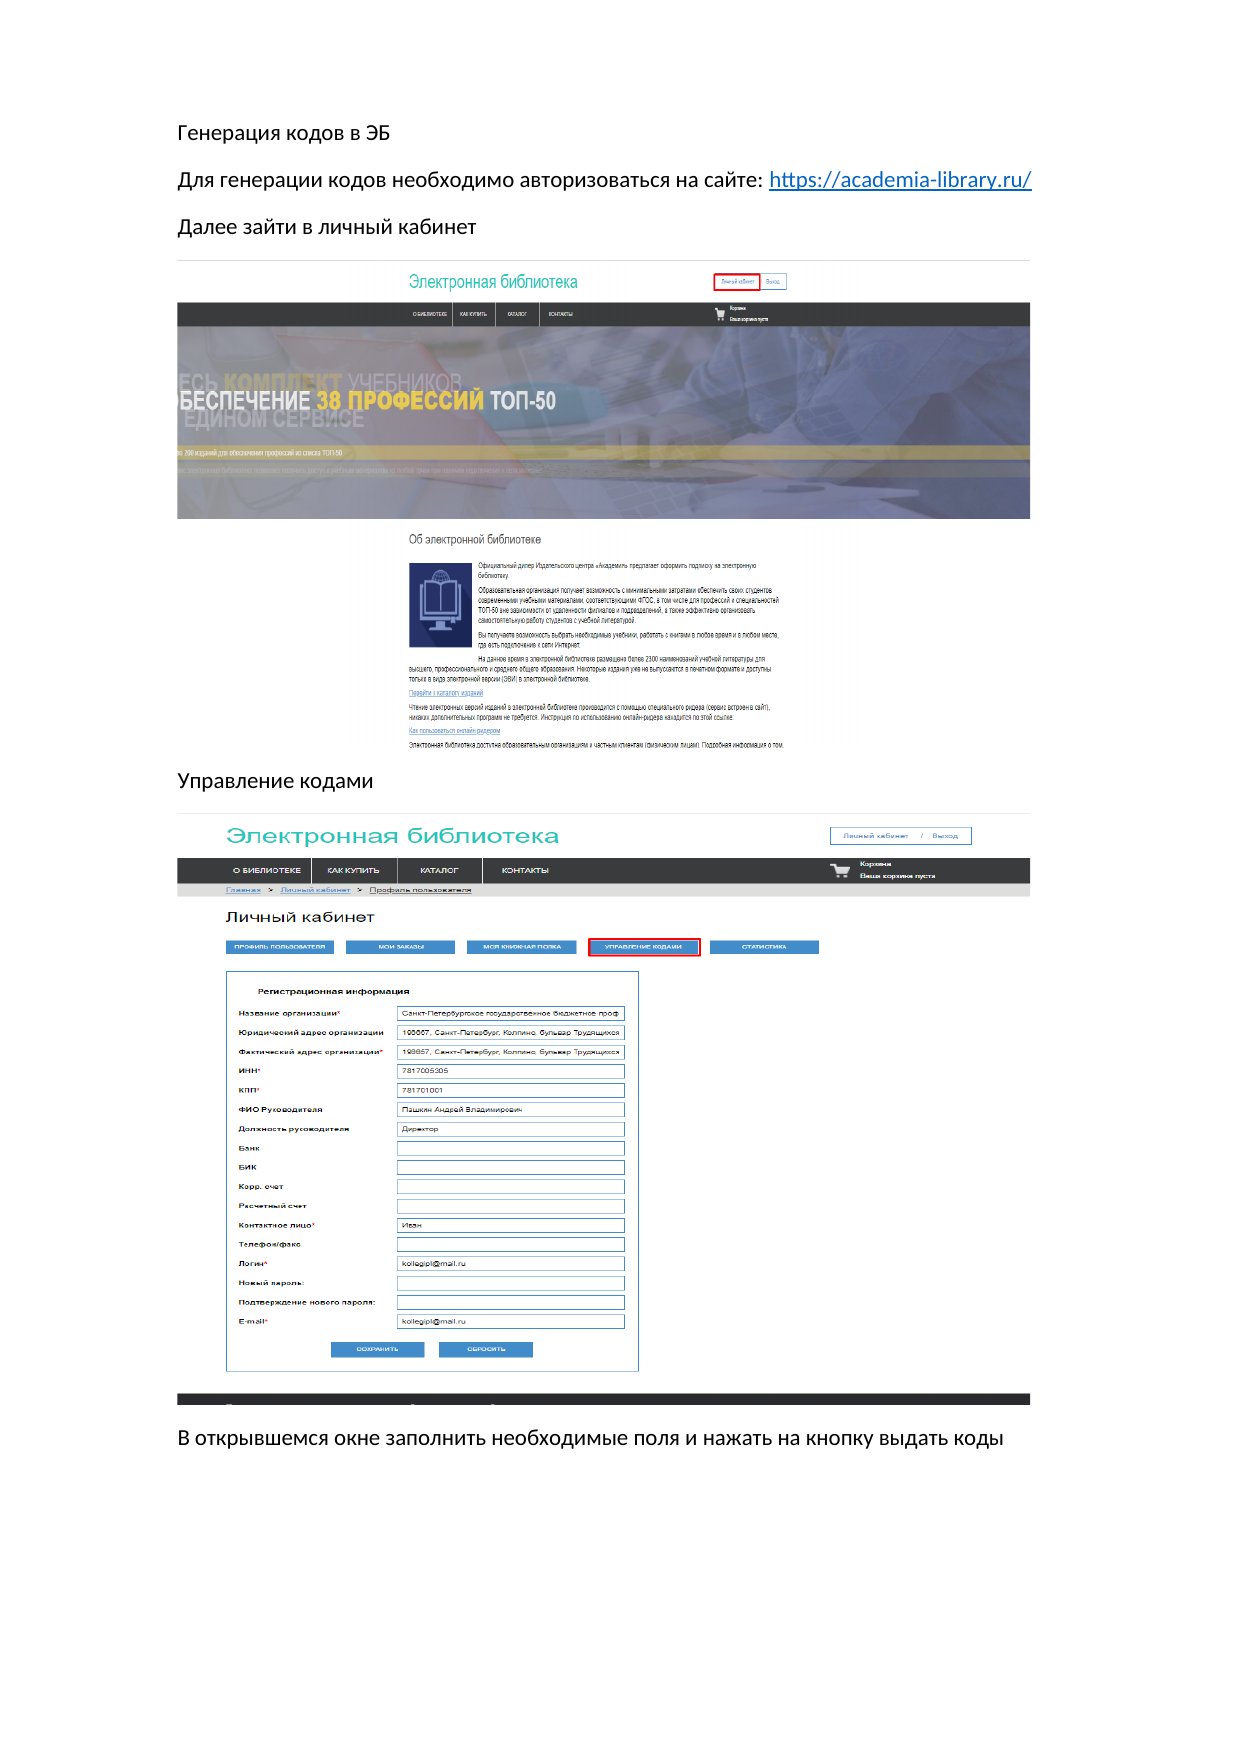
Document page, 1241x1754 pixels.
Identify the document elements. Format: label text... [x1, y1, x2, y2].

picture [177, 812, 1031, 1405]
picture [177, 258, 1031, 748]
text Управление кодами [177, 766, 1152, 794]
text В открывшемся окне заполнить необходимые поля и нажать на кнопку выдать коды [177, 1423, 1152, 1451]
text Для генерации кодов необходимо авторизоваться на сайте: https://academia-library.ru/ [177, 165, 1152, 193]
text Далее зайти в личный кабинет [177, 212, 1152, 240]
text Генерация кодов в ЭБ [177, 118, 1152, 146]
